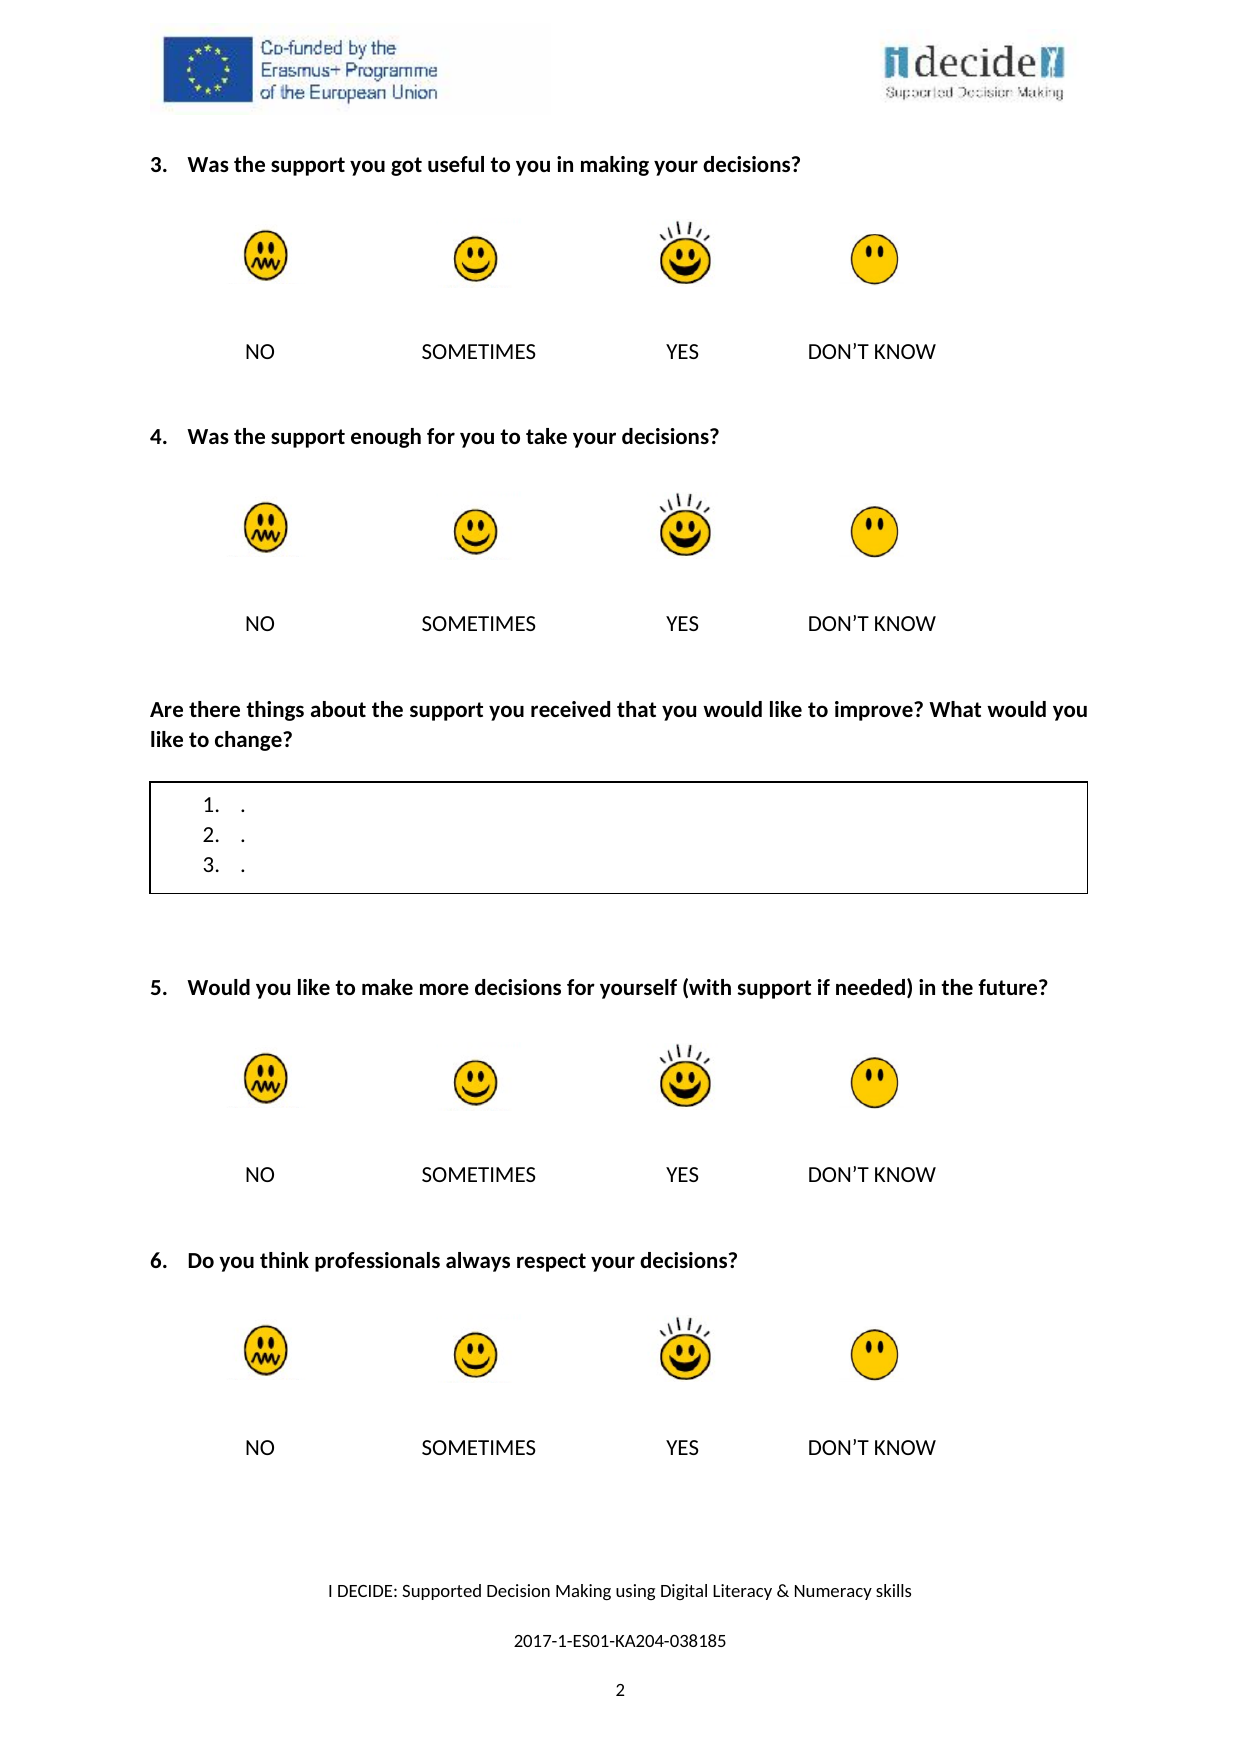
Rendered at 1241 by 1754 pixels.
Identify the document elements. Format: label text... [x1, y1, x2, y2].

list Was the support you got useful to you in making your decisions? [150, 150, 1090, 178]
picture [838, 503, 904, 558]
list Was the support enough for you to take your decisions? [150, 422, 1090, 451]
list Are there things about the support you received that you would like to improve? What would you like to change? [150, 695, 1090, 753]
picture [207, 221, 313, 284]
picture [207, 1045, 313, 1108]
picture [838, 1326, 904, 1382]
table_header [588, 1020, 778, 1160]
table_header [370, 197, 587, 337]
table_header [150, 1293, 370, 1433]
table_header [778, 1020, 966, 1160]
table_header [370, 1293, 587, 1433]
table_header [778, 1293, 966, 1433]
table_header [150, 469, 370, 609]
table_header [778, 197, 966, 337]
table_header [150, 1020, 370, 1160]
table_cell YES [588, 1160, 778, 1199]
list Would you like to make more decisions for yourself (with support if needed) in the future? [150, 973, 1090, 1001]
picture [207, 494, 313, 557]
table_cell SOMETIMES [370, 337, 587, 376]
picture [646, 1315, 719, 1382]
list Do you think professionals always respect your decisions? [150, 1246, 1090, 1274]
table_cell DON’T KNOW [778, 1433, 966, 1471]
picture [150, 23, 551, 115]
table_cell SOMETIMES [370, 610, 587, 648]
table_header [778, 469, 966, 609]
table_header [588, 197, 778, 337]
table_cell NO [150, 337, 370, 376]
picture [856, 29, 1088, 115]
picture [646, 492, 719, 559]
picture [207, 1317, 313, 1380]
table_header [588, 469, 778, 609]
table_cell DON’T KNOW [778, 337, 966, 376]
table_cell NO [150, 610, 370, 648]
table_header [150, 197, 370, 337]
picture [838, 230, 904, 286]
picture [435, 1042, 522, 1111]
table_cell NO [150, 1160, 370, 1199]
table_header [370, 1020, 587, 1160]
picture [838, 1053, 904, 1109]
table_cell DON’T KNOW [778, 610, 966, 648]
picture [435, 218, 522, 288]
table_cell YES [588, 1433, 778, 1471]
table_cell NO [150, 1433, 370, 1471]
picture [646, 219, 719, 287]
table_cell DON’T KNOW [778, 1160, 966, 1199]
table_cell SOMETIMES [370, 1433, 587, 1471]
table_cell SOMETIMES [370, 1160, 587, 1199]
table_cell YES [588, 337, 778, 376]
table_header [588, 1293, 778, 1433]
picture [646, 1043, 719, 1110]
table_cell YES [588, 610, 778, 648]
picture [435, 491, 522, 560]
picture [435, 1314, 522, 1383]
table_header [370, 469, 587, 609]
